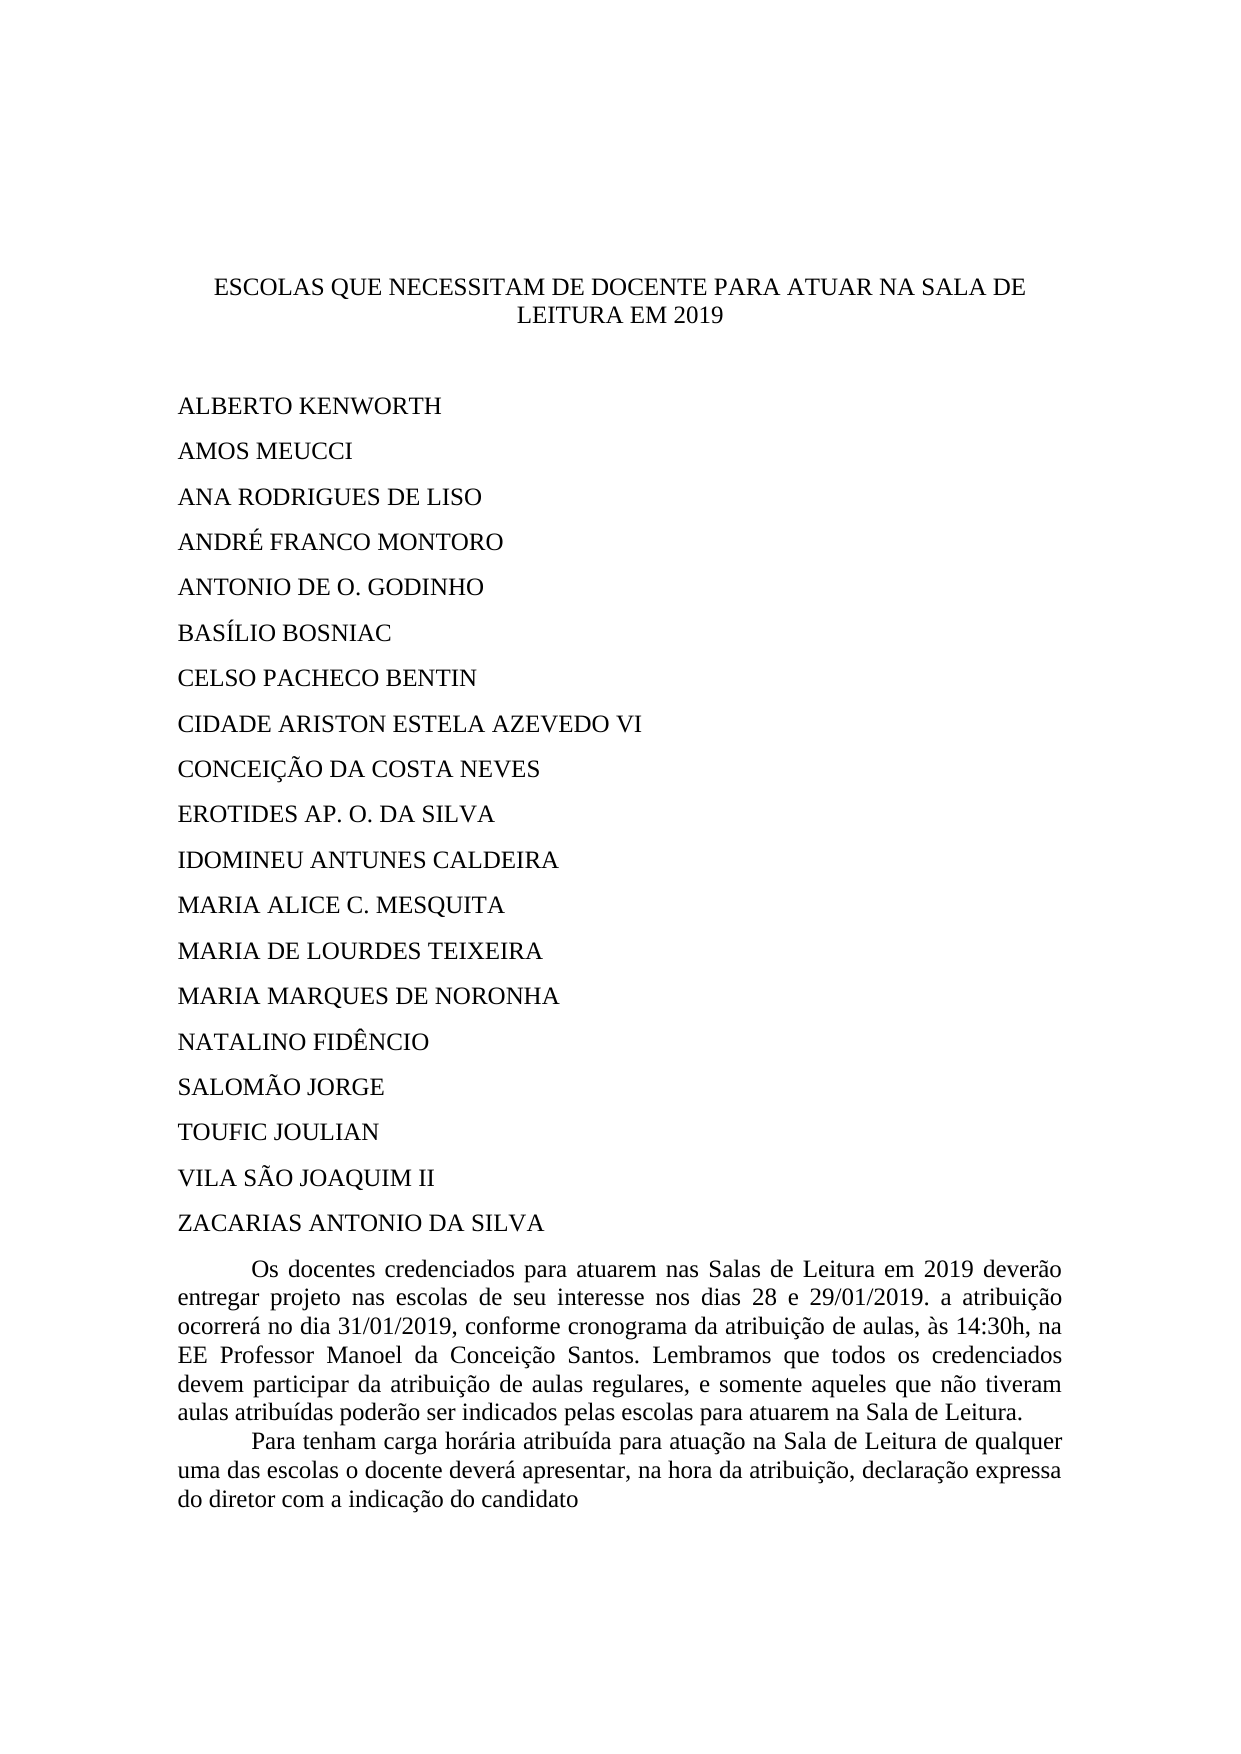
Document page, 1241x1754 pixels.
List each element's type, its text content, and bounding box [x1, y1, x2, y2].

text AMOS MEUCCI [177, 436, 1063, 465]
text NATALINO FIDÊNCIO [177, 1027, 1063, 1055]
text CELSO PACHECO BENTIN [177, 663, 1063, 692]
text TOUFIC JOULIAN [177, 1117, 1063, 1146]
text VILA SÃO JOAQUIM II [177, 1163, 1063, 1192]
text EROTIDES AP. O. DA SILVA [177, 799, 1063, 828]
text CONCEIÇÃO DA COSTA NEVES [177, 754, 1063, 783]
text MARIA DE LOURDES TEIXEIRA [177, 936, 1063, 964]
text ANTONIO DE O. GODINHO [177, 572, 1063, 601]
text MARIA MARQUES DE NORONHA [177, 981, 1063, 1010]
text ANA RODRIGUES DE LISO [177, 482, 1063, 510]
text ANDRÉ FRANCO MONTORO [177, 527, 1063, 556]
text CIDADE ARISTON ESTELA AZEVEDO VI [177, 709, 1063, 737]
text Para tenham carga horária atribuída para atuação na Sala de Leitura de qualquer uma das escolas o docente deverá apresentar, na hora da atribuição, declaração expressa do diretor com a indicação do candidato [177, 1426, 1063, 1512]
text ALBERTO KENWORTH [177, 391, 1063, 419]
text ESCOLAS QUE NECESSITAM DE DOCENTE PARA ATUAR NA SALA DE LEITURA EM 2019 [177, 272, 1063, 329]
text BASÍLIO BOSNIAC [177, 618, 1063, 647]
text ZACARIAS ANTONIO DA SILVA [177, 1208, 1063, 1237]
text Os docentes credenciados para atuarem nas Salas de Leitura em 2019 deverão entregar projeto nas escolas de seu interesse nos dias 28 e 29/01/2019. a atribuição ocorrerá no dia 31/01/2019, conforme cronograma da atribuição de aulas, às 14:30h, na EE Professor Manoel da Conceição Santos. Lembramos que todos os credenciados devem participar da atribuição de aulas regulares, e somente aqueles que não tiveram aulas atribuídas poderão ser indicados pelas escolas para atuarem na Sala de Leitura. [177, 1254, 1063, 1426]
text MARIA ALICE C. MESQUITA [177, 890, 1063, 919]
text SALOMÃO JORGE [177, 1072, 1063, 1101]
text IDOMINEU ANTUNES CALDEIRA [177, 845, 1063, 874]
